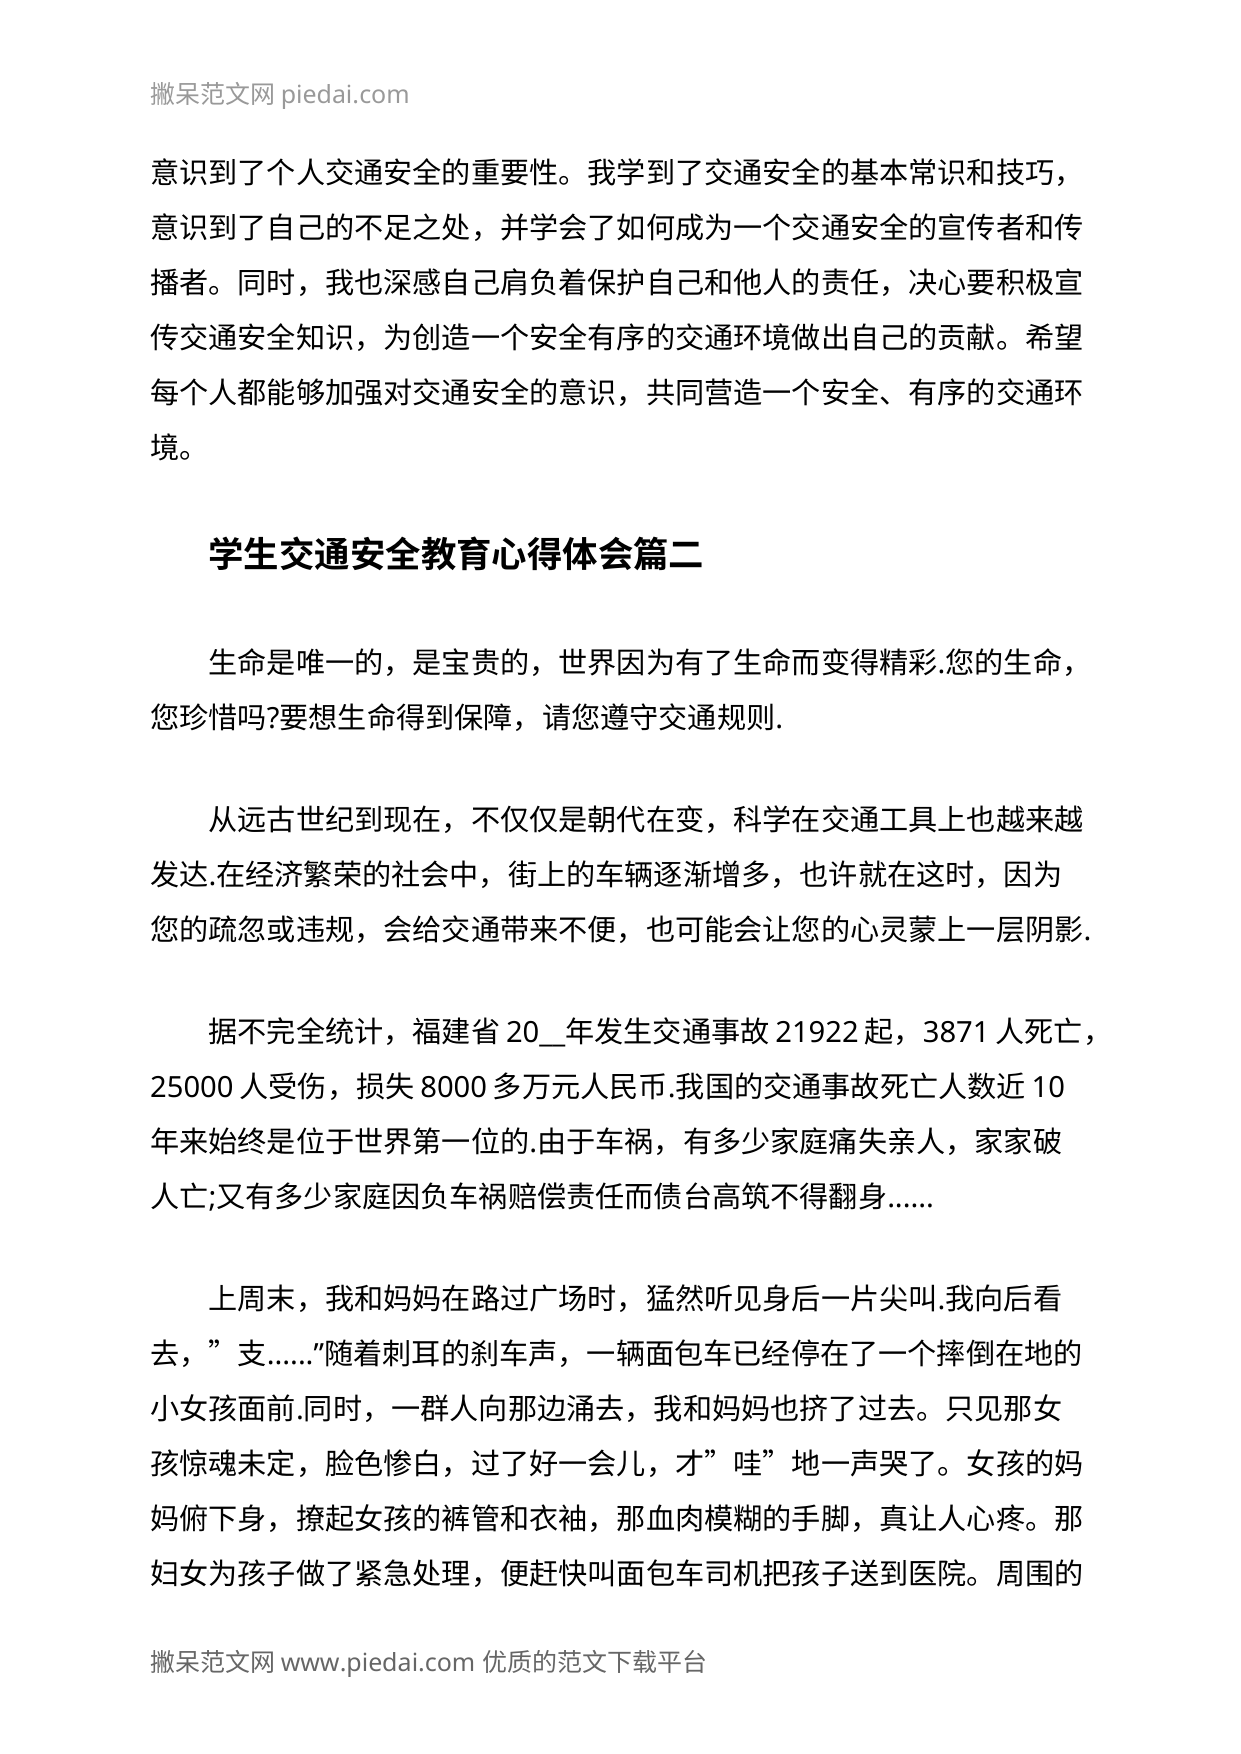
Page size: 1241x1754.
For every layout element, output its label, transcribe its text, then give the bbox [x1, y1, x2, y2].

text 生命是唯一的，是宝贵的，世界因为有了生命而变得精彩.您的生命，您珍惜吗?要想生命得到保障，请您遵守交通规则. [150, 640, 1090, 737]
text 学生交通安全教育心得体会篇二 [150, 526, 1090, 577]
text 从远古世纪到现在，不仅仅是朝代在变，科学在交通工具上也越来越发达.在经济繁荣的社会中，街上的车辆逐渐增多，也许就在这时，因为您的疏忽或违规，会给交通带来不便，也可能会让您的心灵蒙上一层阴影. [150, 797, 1090, 949]
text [150, 1276, 1090, 1593]
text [150, 150, 1090, 467]
text 据不完全统计，福建省20__年发生交通事故21922起，3871人死亡，25000人受伤，损失8000多万元人民币.我国的交通事故死亡人数近10年来始终是位于世界第一位的.由于车祸，有多少家庭痛失亲人，家家破人亡;又有多少家庭因负车祸赔偿责任而债台高筑不得翻身...... [150, 1008, 1090, 1216]
